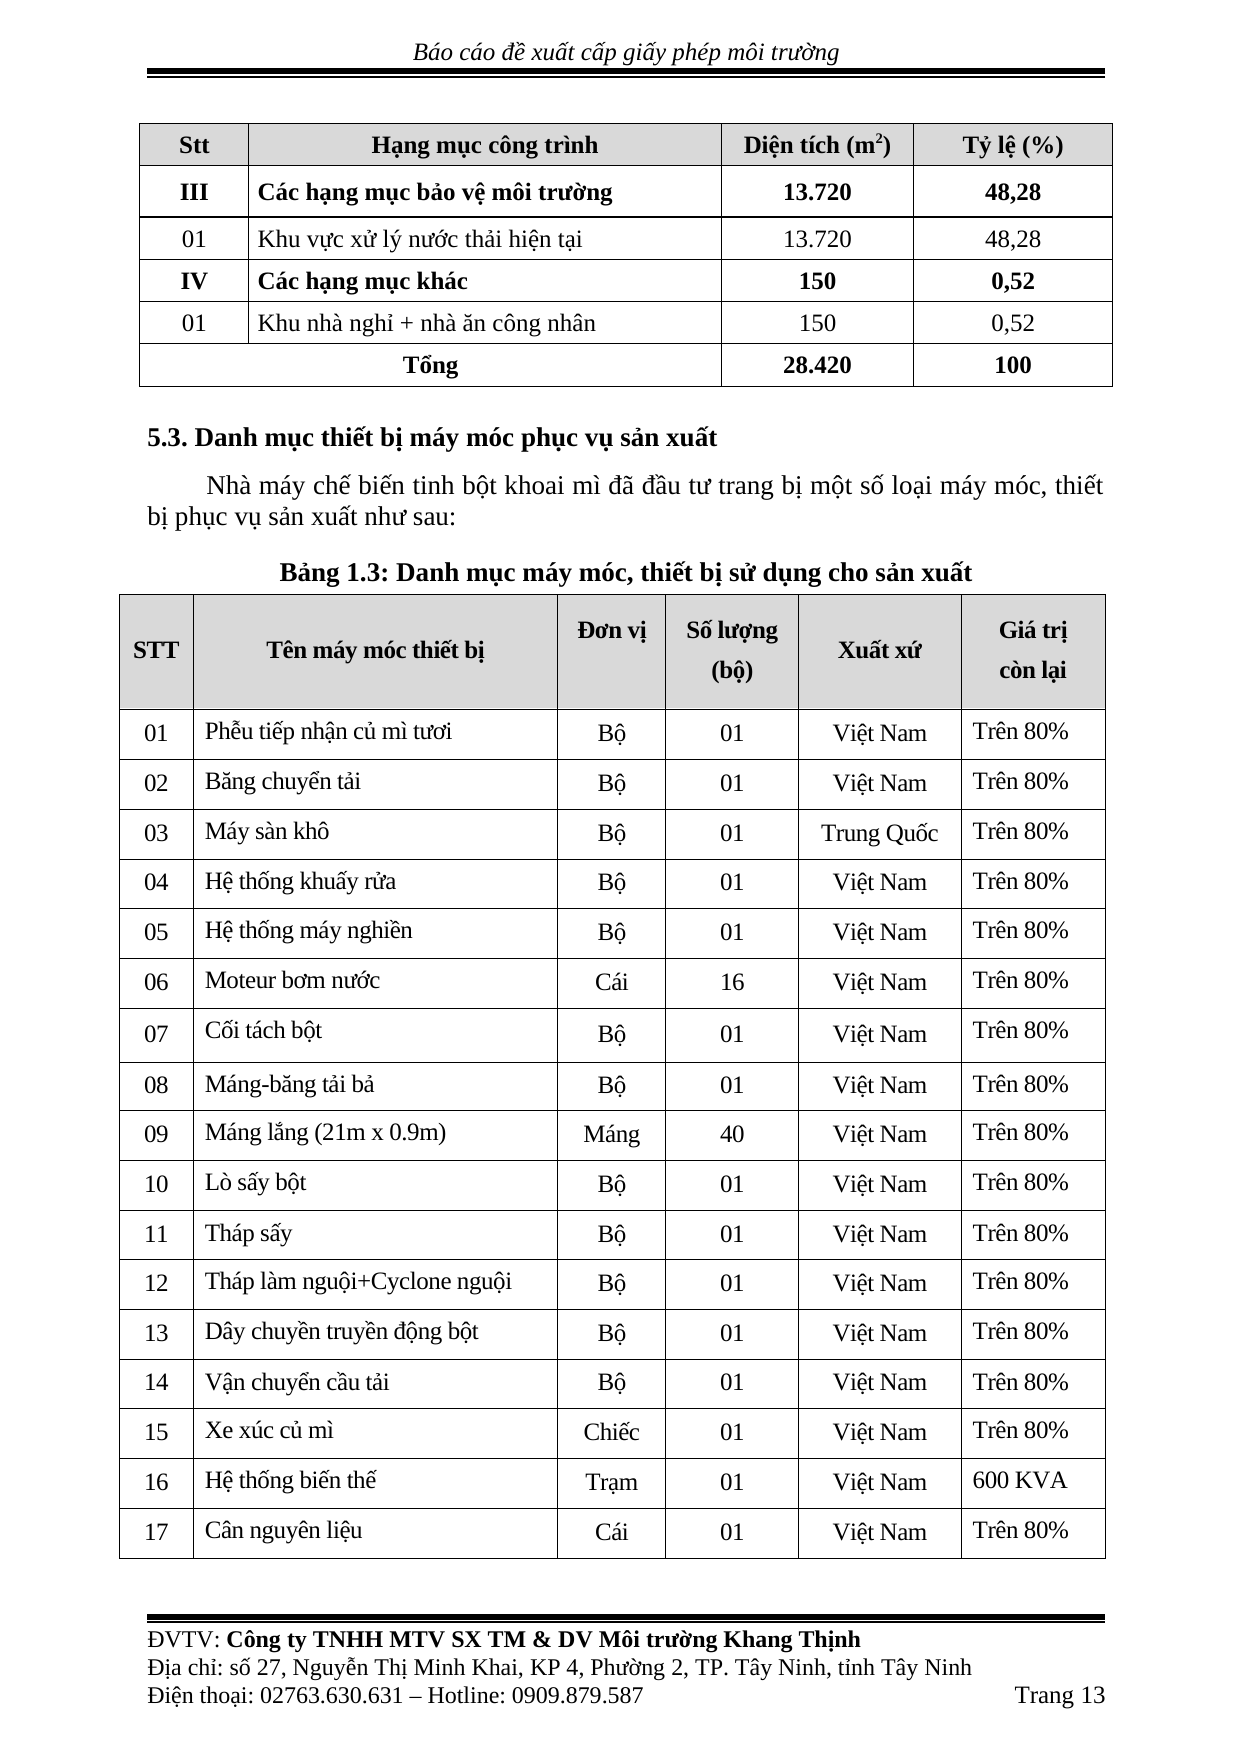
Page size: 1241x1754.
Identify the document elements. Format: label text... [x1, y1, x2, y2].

table_cell 01 [666, 710, 798, 759]
table_cell 04 [120, 860, 193, 908]
table_cell Việt Nam [799, 1063, 961, 1110]
table_cell Chiếc [558, 1409, 665, 1458]
table_cell Hệ thống máy nghiền [194, 909, 557, 958]
table_cell Moteur bơm nước [194, 959, 557, 1008]
table_cell 01 [666, 760, 798, 809]
table_cell Tháp sấy [194, 1211, 557, 1259]
table_cell 48,28 [914, 166, 1112, 216]
table_cell 01 [666, 1509, 798, 1558]
table_header Diện tích (m2) [722, 124, 913, 165]
table_header Hạng mục công trình [249, 124, 721, 165]
table_cell Trạm [558, 1459, 665, 1508]
table_cell 150 [722, 302, 913, 343]
table_cell Máng-băng tải bả [194, 1063, 557, 1110]
table_cell 14 [120, 1360, 193, 1408]
table_cell 01 [120, 710, 193, 759]
table_cell 01 [666, 1009, 798, 1062]
table_cell Bộ [558, 1009, 665, 1062]
table_cell 01 [666, 810, 798, 859]
table_header Giá trị còn lại [962, 595, 1105, 708]
table_cell 16 [120, 1459, 193, 1508]
table_cell Việt Nam [799, 710, 961, 759]
table_cell 17 [120, 1509, 193, 1558]
table_cell Vận chuyển cầu tải [194, 1360, 557, 1408]
table_cell Bộ [558, 710, 665, 759]
table_cell Xe xúc củ mì [194, 1409, 557, 1458]
table_cell Việt Nam [799, 959, 961, 1008]
table_cell Phễu tiếp nhận củ mì tươi [194, 710, 557, 759]
table_cell Việt Nam [799, 1111, 961, 1160]
table_cell Hệ thống biến thế [194, 1459, 557, 1508]
table_header Xuất xứ [799, 595, 961, 708]
text 5.3. Danh mục thiết bị máy móc phục vụ sản xuất [147, 421, 1105, 452]
table_cell Việt Nam [799, 1360, 961, 1408]
table_cell 02 [120, 760, 193, 809]
table_cell Bộ [558, 1260, 665, 1309]
table_header Số lượng (bộ) [666, 595, 798, 708]
table_cell Việt Nam [799, 760, 961, 809]
table_cell Việt Nam [799, 909, 961, 958]
table_cell Cái [558, 1509, 665, 1558]
table_header Đơn vị [558, 595, 665, 708]
table_cell 13.720 [722, 218, 913, 259]
table_header Tỷ lệ (%) [914, 124, 1112, 165]
table_cell 06 [120, 959, 193, 1008]
table_cell 08 [120, 1063, 193, 1110]
table_cell Trên 80% [962, 710, 1105, 759]
table_cell Trên 80% [962, 1211, 1105, 1259]
table_cell Dây chuyền truyền động bột [194, 1310, 557, 1359]
table_cell 01 [666, 1260, 798, 1309]
table_cell Trên 80% [962, 1310, 1105, 1359]
table_cell 150 [722, 260, 913, 301]
table_cell Trung Quốc [799, 810, 961, 859]
table_cell 01 [140, 218, 248, 259]
table_cell Trên 80% [962, 1063, 1105, 1110]
table_cell 13.720 [722, 166, 913, 216]
table_header Stt [140, 124, 248, 165]
table_cell 11 [120, 1211, 193, 1259]
table_cell 15 [120, 1409, 193, 1458]
table_cell 01 [666, 860, 798, 908]
table_cell Bộ [558, 1310, 665, 1359]
table_cell Trên 80% [962, 810, 1105, 859]
table_cell Bộ [558, 909, 665, 958]
table_cell Tháp làm nguội+Cyclone nguội [194, 1260, 557, 1309]
table_cell Bộ [558, 1063, 665, 1110]
table_cell Trên 80% [962, 1409, 1105, 1458]
subtitle Bảng 1.3: Danh mục máy móc, thiết bị sử dụng cho sản xuất [147, 556, 1105, 587]
table_cell 01 [666, 1360, 798, 1408]
table_cell Các hạng mục bảo vệ môi trường [249, 166, 721, 216]
table_cell Bộ [558, 760, 665, 809]
table_cell Máng [558, 1111, 665, 1160]
table_cell Bộ [558, 1360, 665, 1408]
table_cell Trên 80% [962, 1260, 1105, 1309]
table_cell III [140, 166, 248, 216]
table_cell Hệ thống khuấy rửa [194, 860, 557, 908]
table_cell Việt Nam [799, 1409, 961, 1458]
table_cell 03 [120, 810, 193, 859]
table_cell 13 [120, 1310, 193, 1359]
table_cell Việt Nam [799, 860, 961, 908]
table_cell Băng chuyển tải [194, 760, 557, 809]
table_header STT [120, 595, 193, 708]
table_cell Máy sàn khô [194, 810, 557, 859]
table_cell 01 [666, 1211, 798, 1259]
table_cell Việt Nam [799, 1459, 961, 1508]
table_cell Việt Nam [799, 1009, 961, 1062]
table_cell Trên 80% [962, 909, 1105, 958]
table_cell Việt Nam [799, 1161, 961, 1210]
table_cell IV [140, 260, 248, 301]
table_cell 48,28 [914, 218, 1112, 259]
table_cell Bộ [558, 1161, 665, 1210]
table_cell 16 [666, 959, 798, 1008]
table_cell Trên 80% [962, 860, 1105, 908]
table_cell 40 [666, 1111, 798, 1160]
table_cell 05 [120, 909, 193, 958]
table_cell Trên 80% [962, 1509, 1105, 1558]
text Nhà máy chế biến tinh bột khoai mì đã đầu tư trang bị một số loại máy móc, thiết bị phục vụ sản xuất như sau: [147, 469, 1105, 531]
table_cell Khu nhà nghỉ + nhà ăn công nhân [249, 302, 721, 343]
table_cell 01 [666, 1459, 798, 1508]
table_cell Cái [558, 959, 665, 1008]
table_cell Trên 80% [962, 959, 1105, 1008]
table_cell Khu vực xử lý nước thải hiện tại [249, 218, 721, 259]
table_cell Việt Nam [799, 1509, 961, 1558]
table_cell 01 [666, 1310, 798, 1359]
table_cell Bộ [558, 1211, 665, 1259]
table_cell 100 [914, 344, 1112, 386]
table_cell Trên 80% [962, 1009, 1105, 1062]
table_cell Việt Nam [799, 1260, 961, 1309]
table_cell Cân nguyên liệu [194, 1509, 557, 1558]
table_cell Việt Nam [799, 1310, 961, 1359]
table_cell 12 [120, 1260, 193, 1309]
table_cell 28.420 [722, 344, 913, 386]
table_cell 0,52 [914, 260, 1112, 301]
table_cell 0,52 [914, 302, 1112, 343]
table_cell 01 [666, 1063, 798, 1110]
table_cell Trên 80% [962, 760, 1105, 809]
table_cell 01 [666, 1409, 798, 1458]
table_cell 01 [140, 302, 248, 343]
table_cell Bộ [558, 860, 665, 908]
table_cell Lò sấy bột [194, 1161, 557, 1210]
table_cell 600 KVA [962, 1459, 1105, 1508]
table_header Tên máy móc thiết bị [194, 595, 557, 708]
table_cell 01 [666, 909, 798, 958]
table_cell 01 [666, 1161, 798, 1210]
table_cell Cối tách bột [194, 1009, 557, 1062]
table_cell Trên 80% [962, 1111, 1105, 1160]
table_cell Tổng [140, 344, 721, 386]
table_cell Bộ [558, 810, 665, 859]
table_cell 10 [120, 1161, 193, 1210]
table_cell 09 [120, 1111, 193, 1160]
table_cell Việt Nam [799, 1211, 961, 1259]
table_cell Trên 80% [962, 1360, 1105, 1408]
table_cell Máng lắng (21m x 0.9m) [194, 1111, 557, 1160]
table_cell Trên 80% [962, 1161, 1105, 1210]
table_cell 07 [120, 1009, 193, 1062]
table_cell Các hạng mục khác [249, 260, 721, 301]
